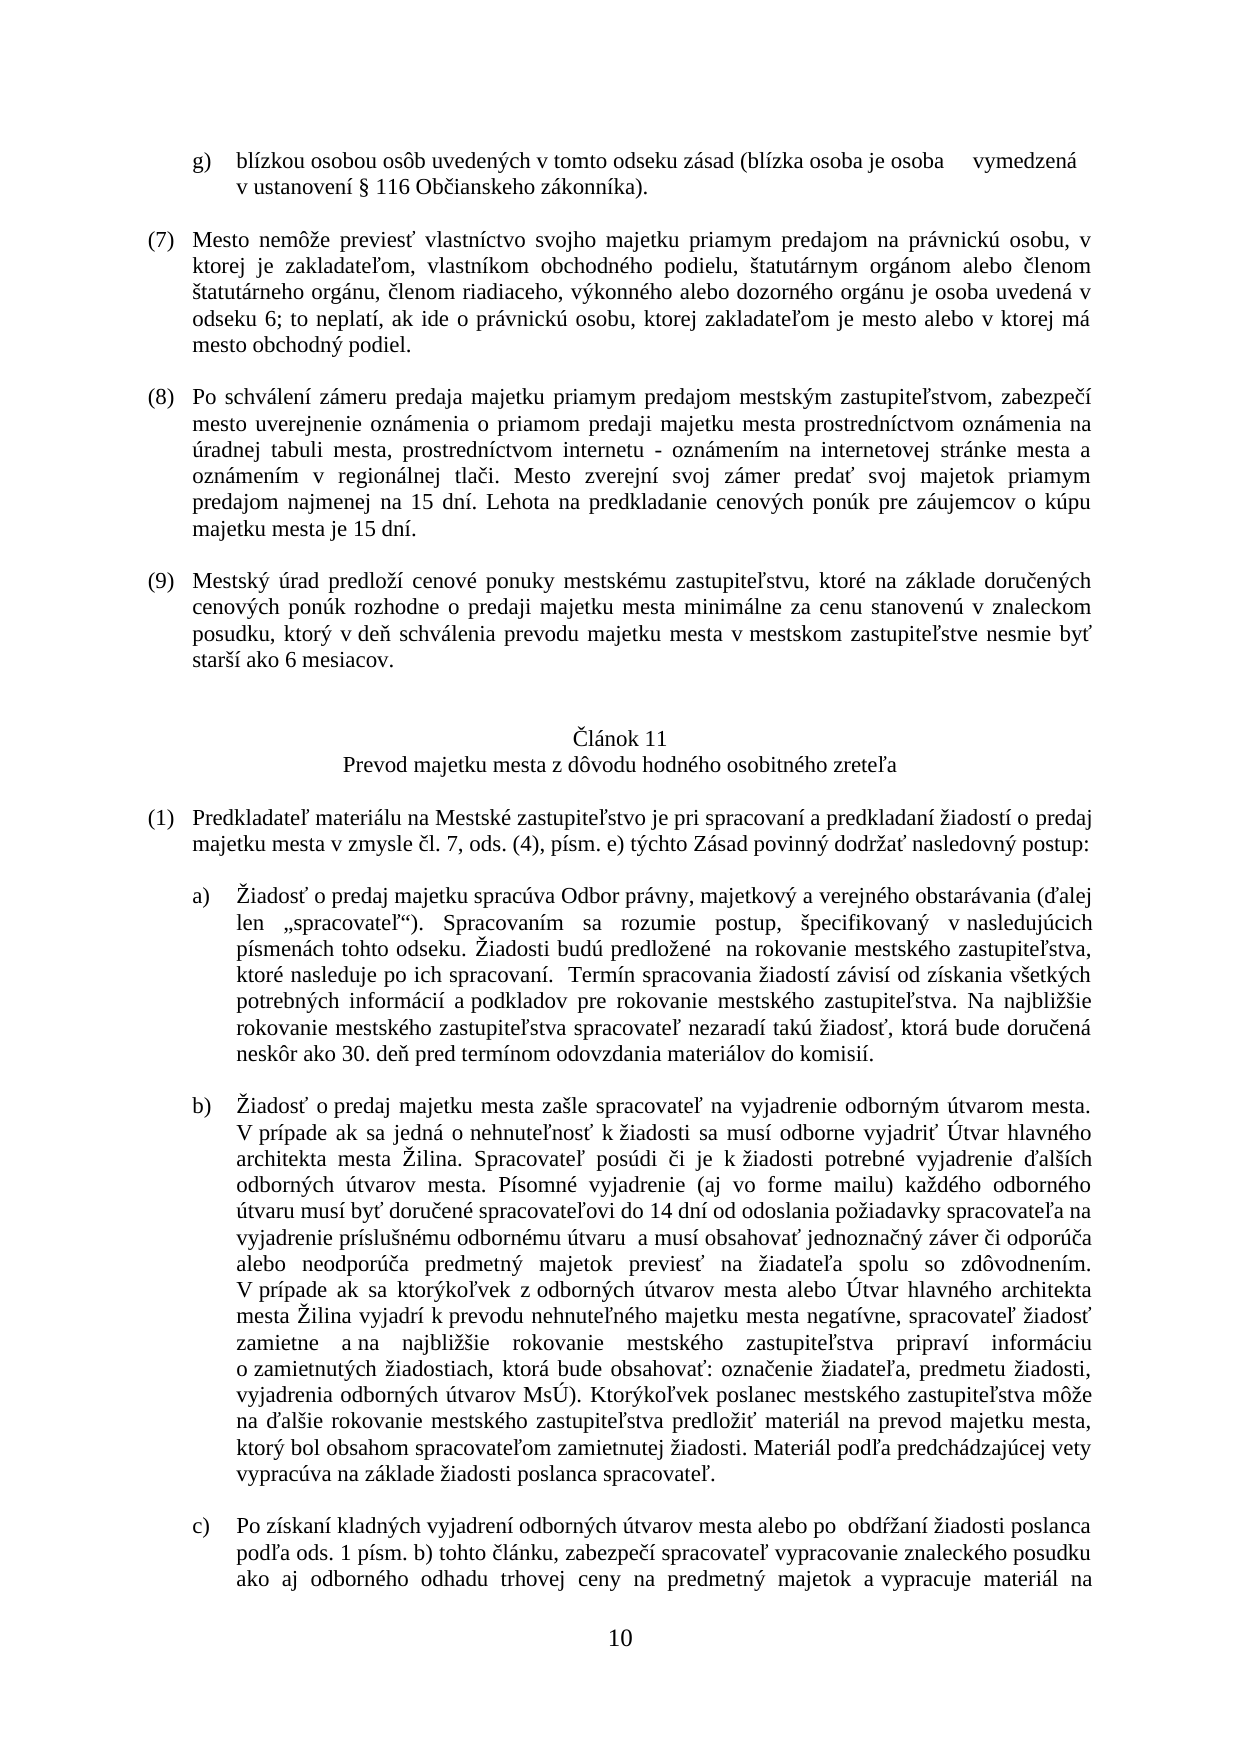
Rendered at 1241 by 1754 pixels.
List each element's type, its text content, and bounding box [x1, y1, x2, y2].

text Článok 11 Prevod majetku mesta z dôvodu hodného osobitného zreteľa [148, 725, 1093, 778]
list Po schválení zámeru predaja majetku priamym predajom mestským zastupiteľstvom, zabezpečí mesto uverejnenie oznámenia o priamom predaji majetku mesta prostredníctvom oznámenia na úradnej tabuli mesta, prostredníctvom internetu - oznámením na internetovej stránke mesta a oznámením v regionálnej tlači. Mesto zverejní svoj zámer predať svoj majetok priamym predajom najmenej na 15 dní. Lehota na predkladanie cenových ponúk pre záujemcov o kúpu majetku mesta je 15 dní. [148, 384, 1093, 541]
list Mesto nemôže previesť vlastníctvo svojho majetku priamym predajom na právnickú osobu, v ktorej je zakladateľom, vlastníkom obchodného podielu, štatutárnym orgánom alebo členom štatutárneho orgánu, členom riadiaceho, výkonného alebo dozorného orgánu je osoba uvedená v odseku 6; to neplatí, ak ide o právnickú osobu, ktorej zakladateľom je mesto alebo v ktorej má mesto obchodný podiel. [148, 226, 1093, 358]
text (1) Predkladateľ materiálu na Mestské zastupiteľstvo je pri spracovaní a predkladaní žiadostí o predaj majetku mesta v zmysle čl. 7, ods. (4), písm. e) týchto Zásad povinný dodržať nasledovný postup: [148, 804, 1093, 857]
list Žiadosť o predaj majetku spracúva Odbor právny, majetkový a verejného obstarávania (ďalej len „spracovateľ“). Spracovaním sa rozumie postup, špecifikovaný v nasledujúcich písmenách tohto odseku. Žiadosti budú predložené na rokovanie mestského zastupiteľstva, ktoré nasleduje po ich spracovaní. Termín spracovania žiadostí závisí od získania všetkých potrebných informácií a podkladov pre rokovanie mestského zastupiteľstva. Na najbližšie rokovanie mestského zastupiteľstva spracovateľ nezaradí takú žiadosť, ktorá bude doručená neskôr ako 30. deň pred termínom odovzdania materiálov do komisií. [192, 883, 1093, 1067]
list Žiadosť o predaj majetku mesta zašle spracovateľ na vyjadrenie odborným útvarom mesta. V prípade ak sa jedná o nehnuteľnosť k žiadosti sa musí odborne vyjadriť Útvar hlavného architekta mesta Žilina. Spracovateľ posúdi či je k žiadosti potrebné vyjadrenie ďalších odborných útvarov mesta. Písomné vyjadrenie (aj vo forme mailu) každého odborného útvaru musí byť doručené spracovateľovi do 14 dní od odoslania požiadavky spracovateľa na vyjadrenie príslušnému odbornému útvaru a musí obsahovať jednoznačný záver či odporúča alebo neodporúča predmetný majetok previesť na žiadateľa spolu so zdôvodnením. V prípade ak sa ktorýkoľvek z odborných útvarov mesta alebo Útvar hlavného architekta mesta Žilina vyjadrí k prevodu nehnuteľného majetku mesta negatívne, spracovateľ žiadosť zamietne a na najbližšie rokovanie mestského zastupiteľstva pripraví informáciu o zamietnutých žiadostiach, ktorá bude obsahovať: označenie žiadateľa, predmetu žiadosti, vyjadrenia odborných útvarov MsÚ). Ktorýkoľvek poslanec mestského zastupiteľstva môže na ďalšie rokovanie mestského zastupiteľstva predložiť materiál na prevod majetku mesta, ktorý bol obsahom spracovateľom zamietnutej žiadosti. Materiál podľa predchádzajúcej vety vypracúva na základe žiadosti poslanca spracovateľ. [192, 1093, 1093, 1487]
list Mestský úrad predloží cenové ponuky mestskému zastupiteľstvu, ktoré na základe doručených cenových ponúk rozhodne o predaji majetku mesta minimálne za cenu stanovenú v znaleckom posudku, ktorý v deň schválenia prevodu majetku mesta v mestskom zastupiteľstve nesmie byť starší ako 6 mesiacov. [148, 568, 1093, 673]
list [192, 1513, 1093, 1592]
list blízkou osobou osôb uvedených v tomto odseku zásad (blízka osoba je osoba vymedzená v ustanovení § 116 Občianskeho zákonníka). [192, 148, 1093, 200]
